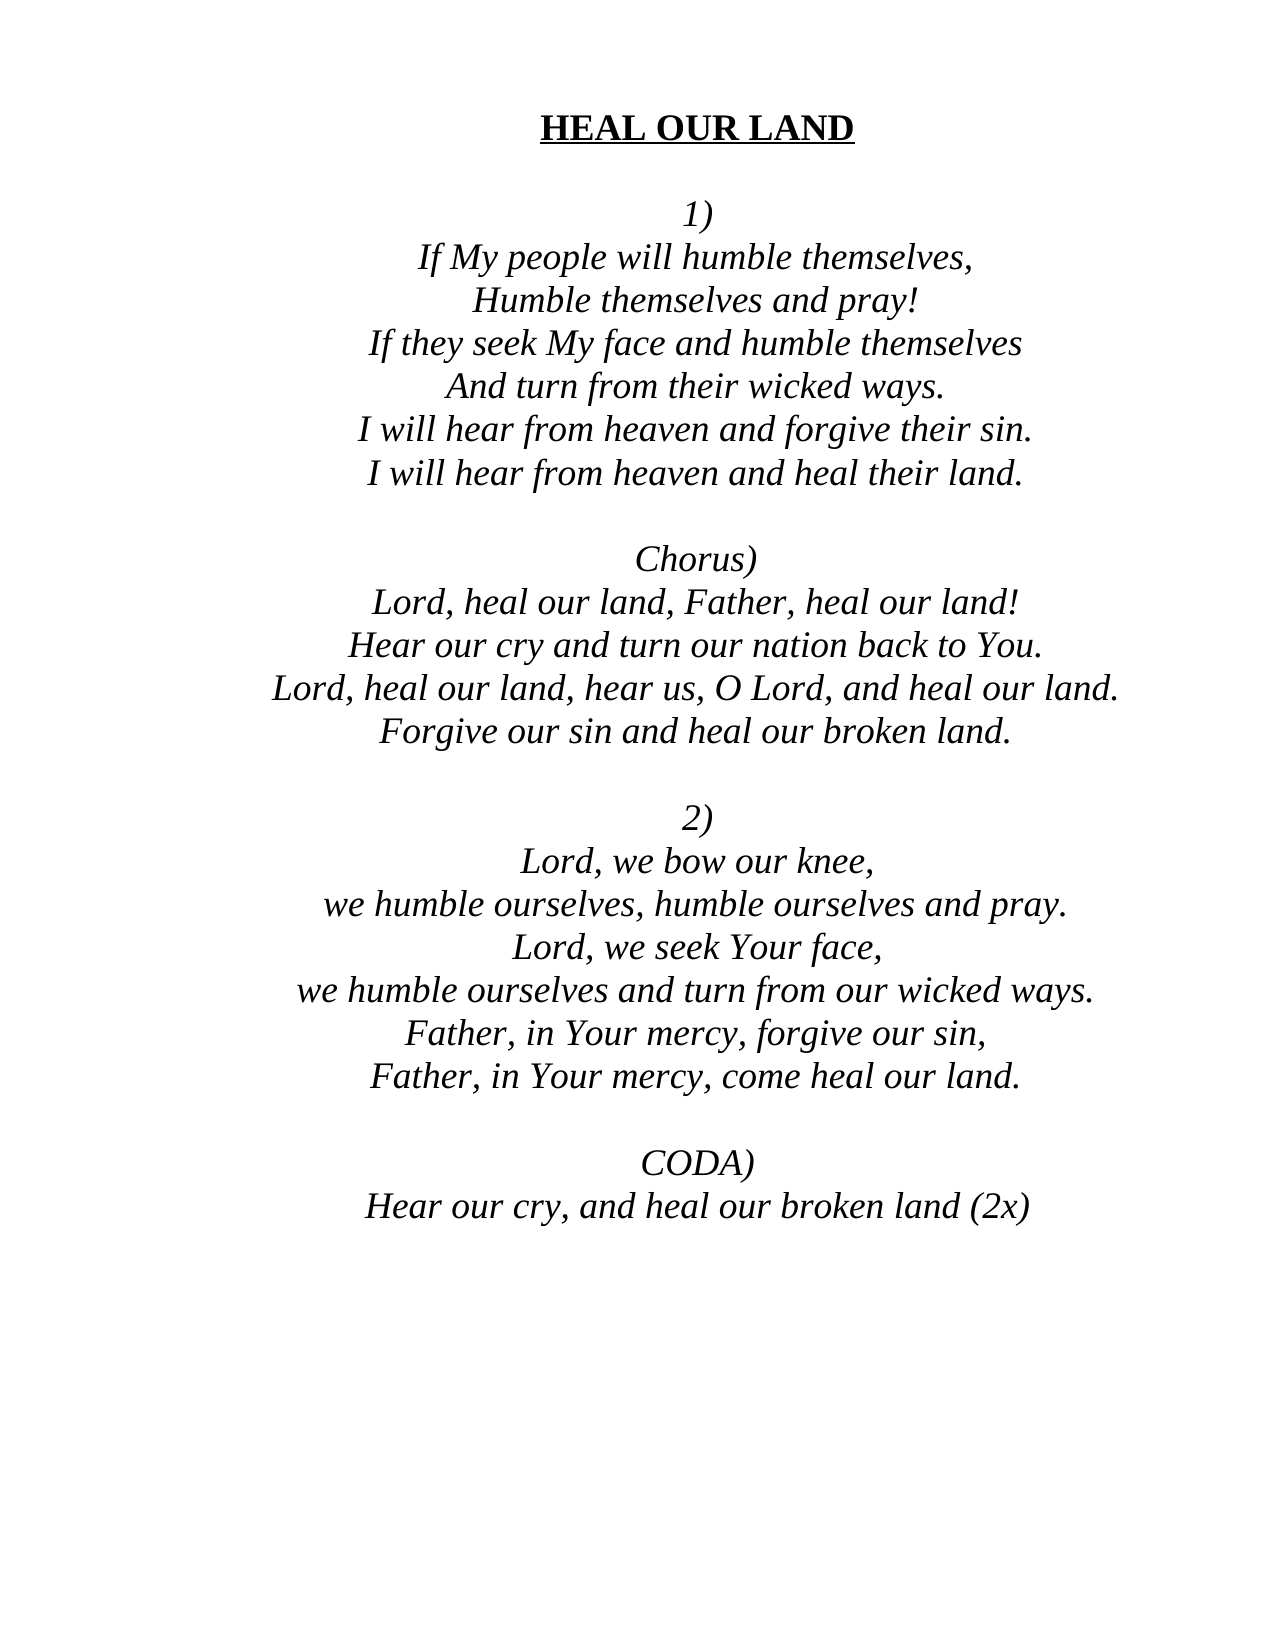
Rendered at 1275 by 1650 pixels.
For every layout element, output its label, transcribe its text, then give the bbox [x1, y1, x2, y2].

text Lord, heal our land, Father, heal our land! [225, 579, 1170, 622]
text HEAL OUR LAND [225, 105, 1170, 148]
text CODA) [225, 1140, 1170, 1183]
text And turn from their wicked ways. [225, 364, 1170, 407]
text Father, in Your mercy, forgive our sin, [225, 1011, 1170, 1054]
text If My people will humble themselves, [225, 234, 1170, 277]
text Hear our cry, and heal our broken land (2x) [225, 1183, 1170, 1226]
text 2) [225, 795, 1170, 838]
text Forgive our sin and heal our broken land. [225, 709, 1170, 752]
text Hear our cry and turn our nation back to You. [225, 622, 1170, 666]
text we humble ourselves, humble ourselves and pray. [225, 881, 1170, 924]
text Chorus) [225, 536, 1170, 579]
text Lord, heal our land, hear us, O Lord, and heal our land. [225, 666, 1170, 709]
text Lord, we bow our knee, [225, 838, 1170, 881]
text 1) [225, 191, 1170, 234]
text I will hear from heaven and forgive their sin. [225, 407, 1170, 450]
text Father, in Your mercy, come heal our land. [225, 1054, 1170, 1097]
text I will hear from heaven and heal their land. [225, 450, 1170, 493]
text Humble themselves and pray! [225, 277, 1170, 321]
text If they seek My face and humble themselves [225, 321, 1170, 364]
text we humble ourselves and turn from our wicked ways. [225, 967, 1170, 1011]
text Lord, we seek Your face, [225, 924, 1170, 967]
